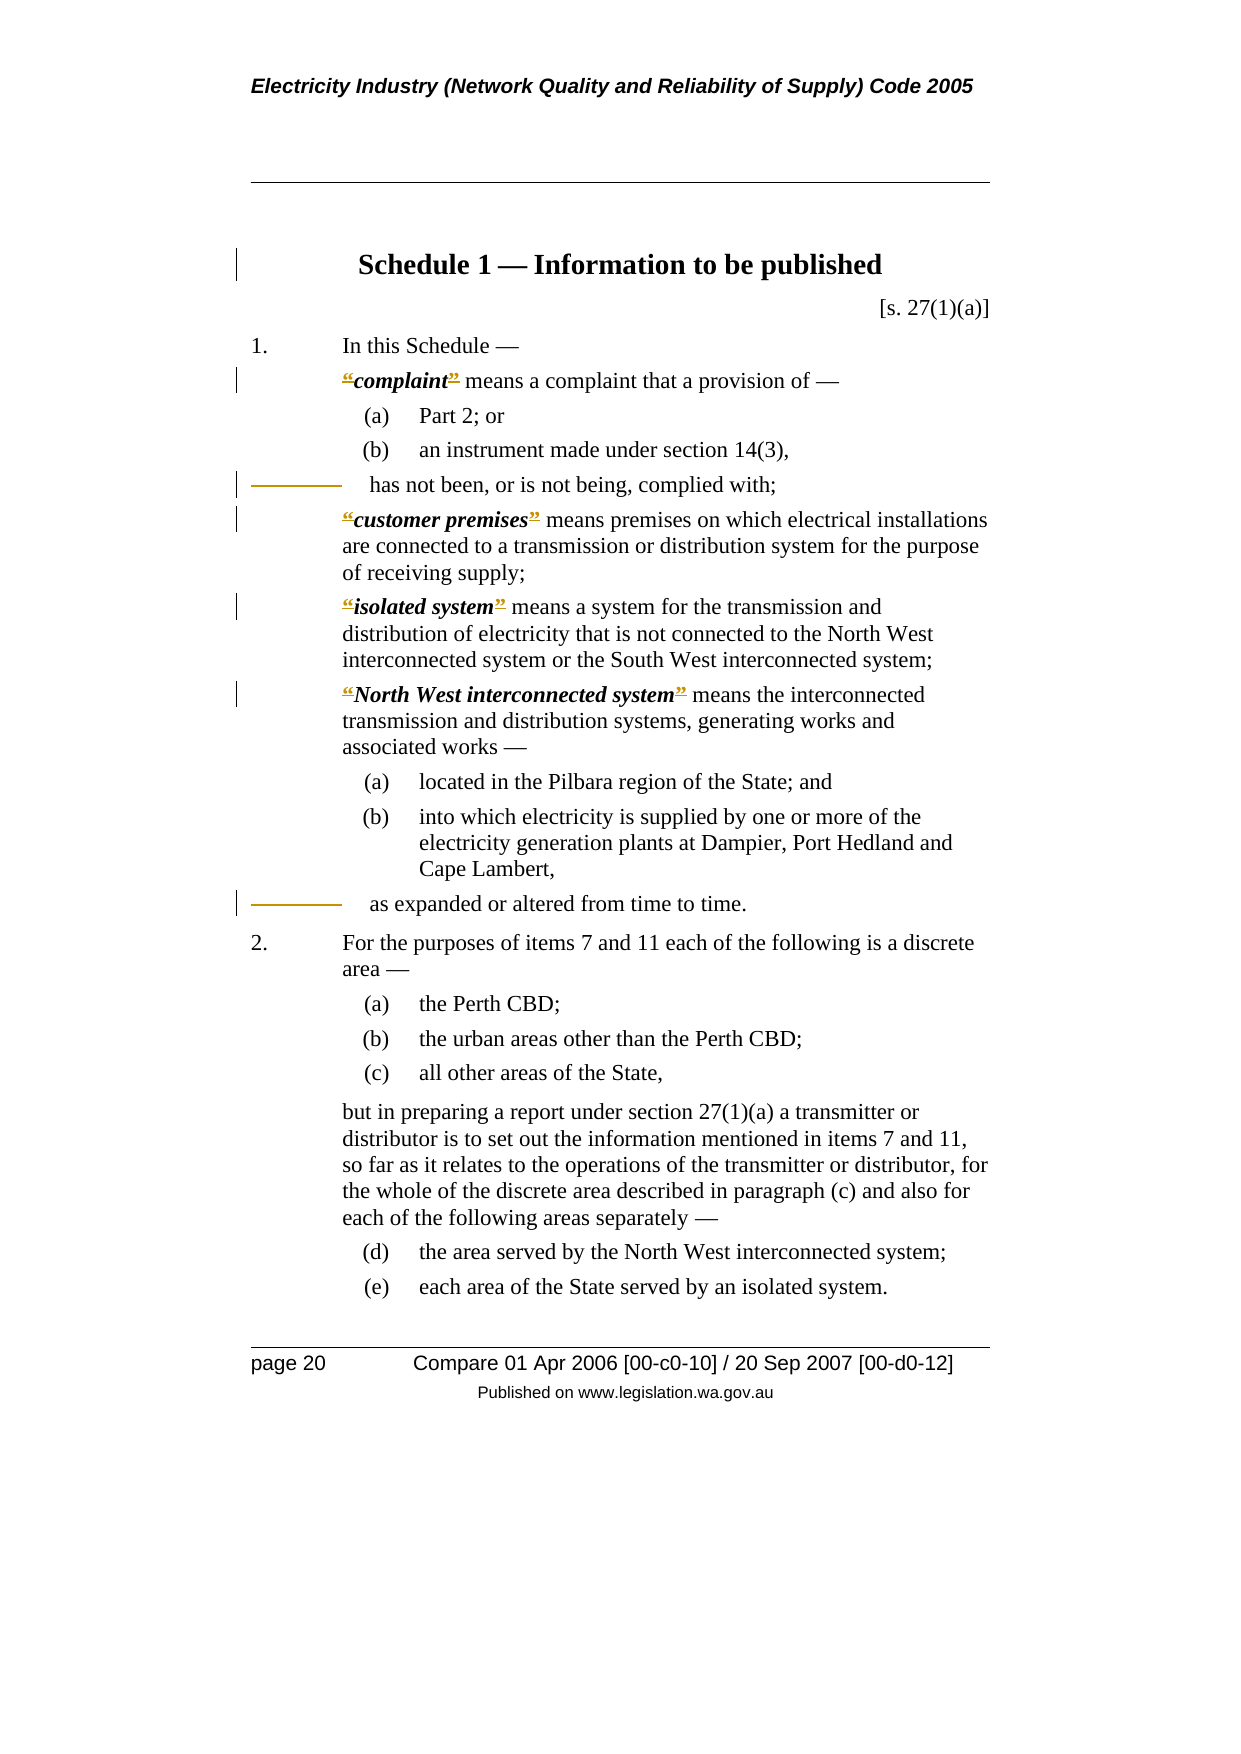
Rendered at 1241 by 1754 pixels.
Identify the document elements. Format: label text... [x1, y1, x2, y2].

text (e) each area of the State served by an isolated system. [251, 1273, 990, 1299]
text (a) located in the Pilbara region of the State; and [251, 768, 990, 794]
text complaint means a complaint that a provision of — [251, 367, 990, 393]
text 1. In this Schedule — [251, 332, 990, 359]
text but in preparing a report under section 27(1)(a) a transmitter or distributor is to set out the information mentioned in items 7 and 11, so far as it relates to the operations of the transmitter or distributor, for the whole of the discrete area described in paragraph (c) and also for each of the following areas separately — [251, 1098, 990, 1230]
text customer premises means premises on which electrical installations are connected to a transmission or distribution system for the purpose of receiving supply; [251, 506, 990, 585]
text (b) the urban areas other than the Perth CBD; [251, 1025, 990, 1051]
text has not been, or is not being, complied with; [251, 471, 990, 497]
text (b) into which electricity is supplied by one or more of the electricity generation plants at Dampier, Port Hedland and Cape Lambert, [251, 803, 990, 882]
text (a) Part 2; or [251, 402, 990, 428]
text (d) the area served by the North West interconnected system; [251, 1238, 990, 1265]
text [s. 27(1)(a)] [251, 293, 990, 320]
text (c) all other areas of the State, [251, 1059, 990, 1086]
text (b) an instrument made under section 14(3), [251, 436, 990, 463]
text North West interconnected system means the interconnected transmission and distribution systems, generating works and associated works — [251, 681, 990, 760]
text 2. For the purposes of items 7 and 11 each of the following is a discrete area — [251, 929, 990, 982]
text (a) the Perth CBD; [251, 990, 990, 1016]
subtitle Schedule 1 — Information to be published [251, 247, 990, 281]
text as expanded or altered from time to time. [251, 890, 990, 916]
text isolated system means a system for the transmission and distribution of electricity that is not connected to the North West interconnected system or the South West interconnected system; [251, 593, 990, 672]
